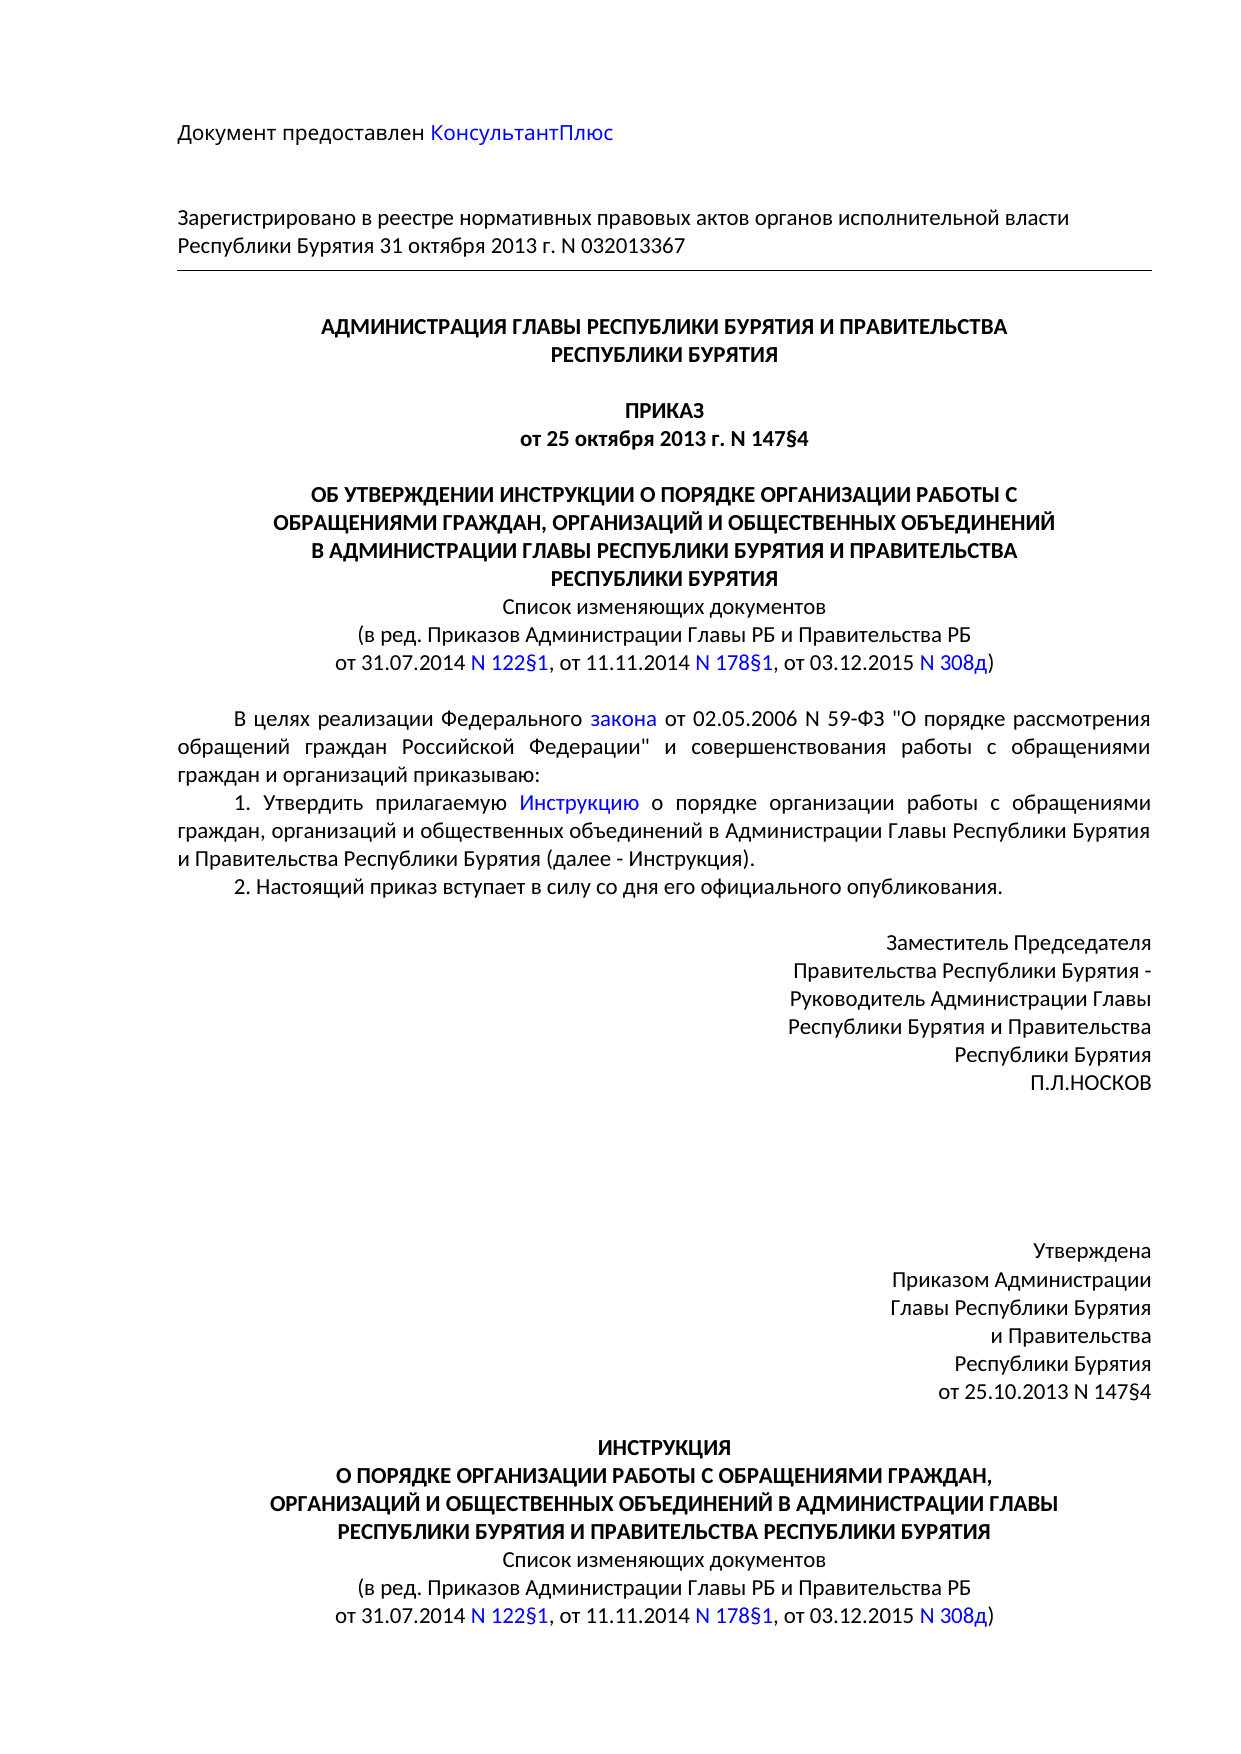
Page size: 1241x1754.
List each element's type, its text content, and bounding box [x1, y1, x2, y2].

text В целях реализации Федерального закона от 02.05.2006 N 59-ФЗ "О порядке рассмотрения обращений граждан Российской Федерации" и совершенствования работы с обращениями граждан и организаций приказываю: [177, 704, 1152, 788]
text Главы Республики Бурятия [177, 1293, 1152, 1321]
text от 31.07.2014 N 122§1, от 11.11.2014 N 178§1, от 03.12.2015 N 308д) [177, 648, 1152, 676]
title ОБРАЩЕНИЯМИ ГРАЖДАН, ОРГАНИЗАЦИЙ И ОБЩЕСТВЕННЫХ ОБЪЕДИНЕНИЙ [177, 508, 1152, 536]
text Список изменяющих документов [177, 1545, 1152, 1573]
text от 25.10.2013 N 147§4 [177, 1377, 1152, 1405]
text Заместитель Председателя [177, 928, 1152, 956]
text Список изменяющих документов [177, 592, 1152, 620]
text и Правительства [177, 1321, 1152, 1349]
title О ПОРЯДКЕ ОРГАНИЗАЦИИ РАБОТЫ С ОБРАЩЕНИЯМИ ГРАЖДАН, [177, 1461, 1152, 1489]
text Республики Бурятия [177, 1349, 1152, 1377]
text от 31.07.2014 N 122§1, от 11.11.2014 N 178§1, от 03.12.2015 N 308д) [177, 1601, 1152, 1629]
text 2. Настоящий приказ вступает в силу со дня его официального опубликования. [177, 872, 1152, 900]
text Утверждена [177, 1237, 1152, 1265]
text (в ред. Приказов Администрации Главы РБ и Правительства РБ [177, 1573, 1152, 1601]
text Приказом Администрации [177, 1265, 1152, 1293]
title РЕСПУБЛИКИ БУРЯТИЯ [177, 564, 1152, 592]
title ОБ УТВЕРЖДЕНИИ ИНСТРУКЦИИ О ПОРЯДКЕ ОРГАНИЗАЦИИ РАБОТЫ С [177, 480, 1152, 508]
title РЕСПУБЛИКИ БУРЯТИЯ [177, 340, 1152, 368]
title Документ предоставлен КонсультантПлюс [177, 118, 1152, 175]
text Руководитель Администрации Главы [177, 984, 1152, 1012]
text Зарегистрировано в реестре нормативных правовых актов органов исполнительной власти Республики Бурятия 31 октября 2013 г. N 032013367 [177, 203, 1152, 259]
title ОРГАНИЗАЦИЙ И ОБЩЕСТВЕННЫХ ОБЪЕДИНЕНИЙ В АДМИНИСТРАЦИИ ГЛАВЫ [177, 1489, 1152, 1517]
text П.Л.НОСКОВ [177, 1068, 1152, 1097]
text (в ред. Приказов Администрации Главы РБ и Правительства РБ [177, 620, 1152, 648]
title АДМИНИСТРАЦИЯ ГЛАВЫ РЕСПУБЛИКИ БУРЯТИЯ И ПРАВИТЕЛЬСТВА [177, 312, 1152, 340]
text Республики Бурятия [177, 1041, 1152, 1068]
title ПРИКАЗ [177, 396, 1152, 424]
title ИНСТРУКЦИЯ [177, 1433, 1152, 1461]
text 1. Утвердить прилагаемую Инструкцию о порядке организации работы с обращениями граждан, организаций и общественных объединений в Администрации Главы Республики Бурятия и Правительства Республики Бурятия (далее - Инструкция). [177, 788, 1152, 872]
title от 25 октября 2013 г. N 147§4 [177, 424, 1152, 452]
title В АДМИНИСТРАЦИИ ГЛАВЫ РЕСПУБЛИКИ БУРЯТИЯ И ПРАВИТЕЛЬСТВА [177, 536, 1152, 564]
text Правительства Республики Бурятия - [177, 956, 1152, 984]
title РЕСПУБЛИКИ БУРЯТИЯ И ПРАВИТЕЛЬСТВА РЕСПУБЛИКИ БУРЯТИЯ [177, 1517, 1152, 1545]
text Республики Бурятия и Правительства [177, 1012, 1152, 1041]
